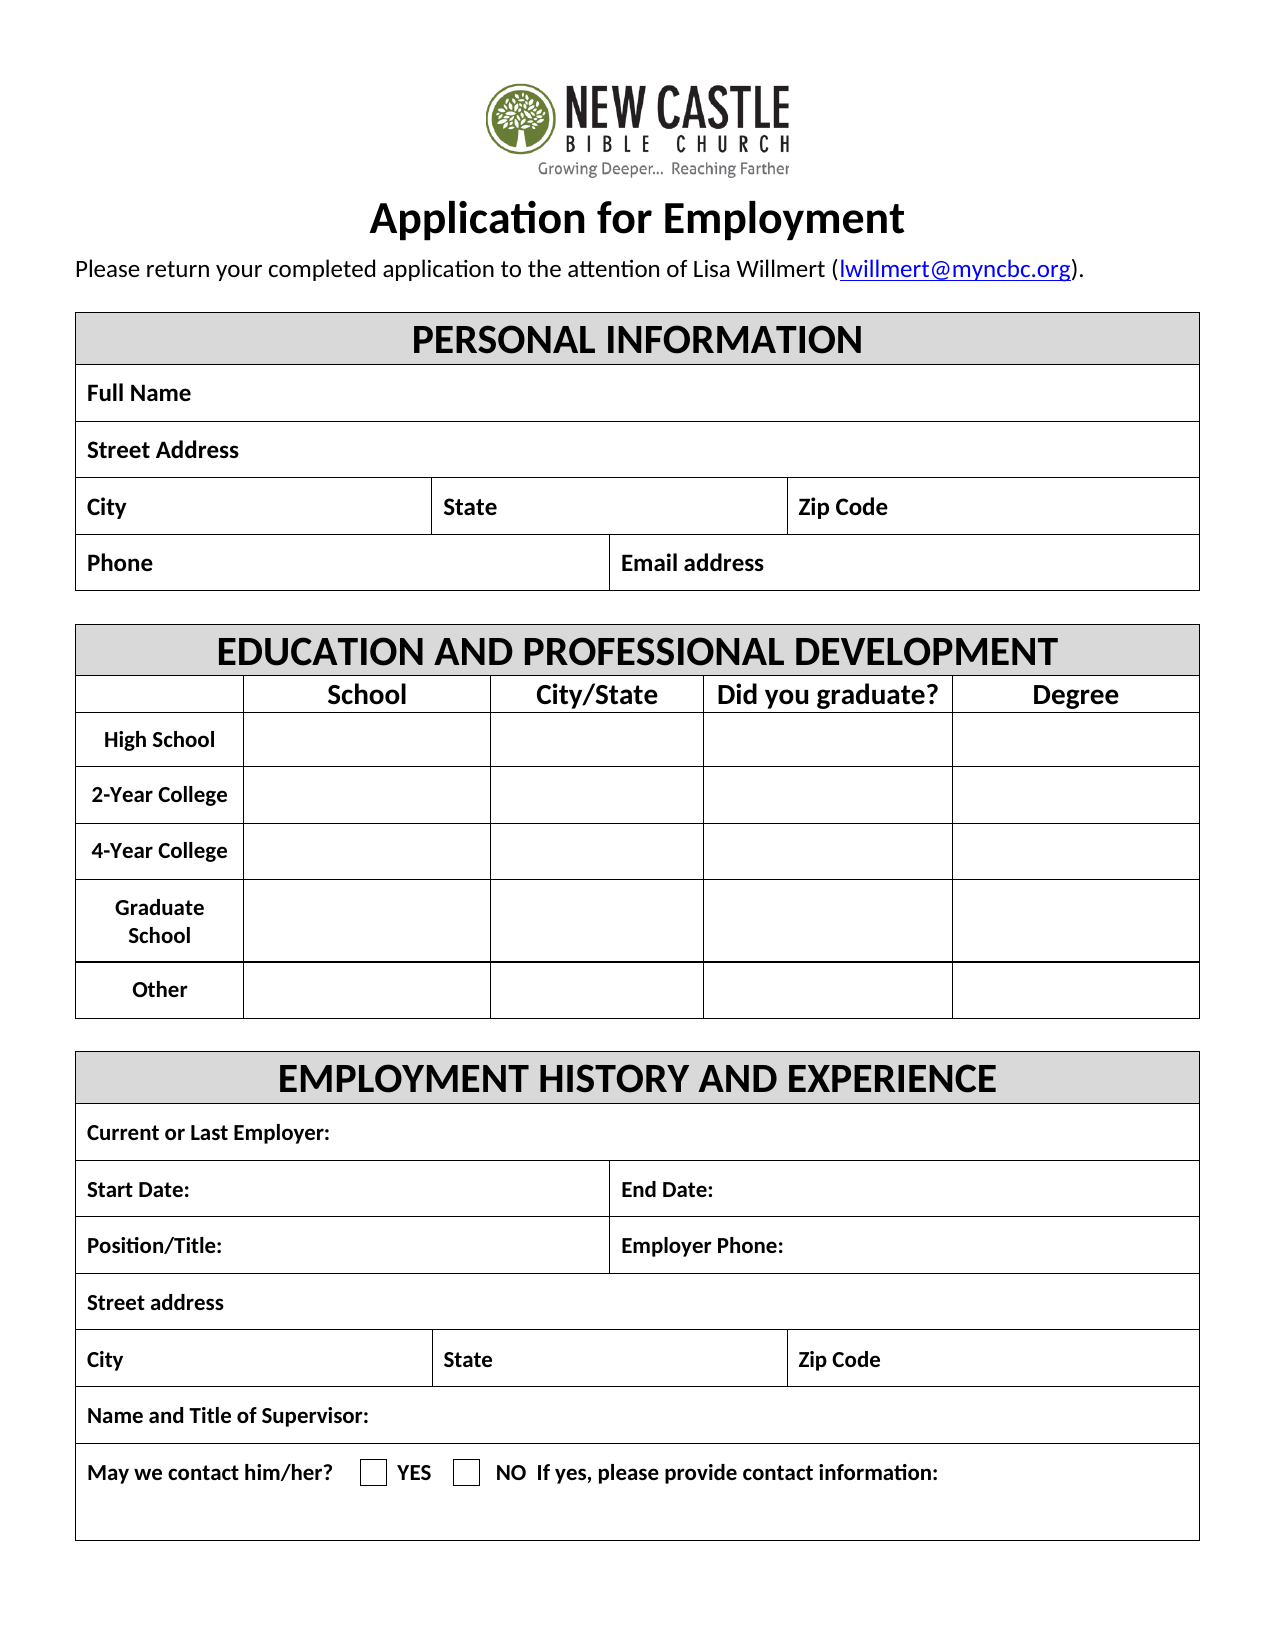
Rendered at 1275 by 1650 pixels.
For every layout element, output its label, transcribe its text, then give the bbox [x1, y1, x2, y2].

picture [486, 75, 789, 186]
table_cell Start Date: [76, 1161, 609, 1216]
table_cell Graduate School [76, 880, 243, 961]
table_header EMPLOYMENT HISTORY AND EXPERIENCE [76, 1052, 1199, 1103]
table_cell Zip Code [788, 478, 1199, 534]
table_cell Full Name [76, 365, 1199, 421]
text Please return your completed application to the attention of Lisa Willmert (lwillmert@myncbc.org). [75, 254, 1200, 284]
table_header PERSONAL INFORMATION [76, 313, 1199, 364]
table_cell Degree [953, 676, 1199, 712]
table_cell State [432, 478, 787, 534]
table_cell May we contact him/her? YES NO If yes, please provide contact information: [76, 1444, 1199, 1539]
text Application for Employment [75, 189, 1200, 245]
table_cell City [76, 478, 431, 534]
table_cell End Date: [610, 1161, 1199, 1216]
table_cell [704, 767, 952, 823]
table_cell Current or Last Employer: [76, 1104, 1199, 1159]
table_cell Position/Title: [76, 1217, 609, 1273]
table_cell [953, 713, 1199, 766]
table_cell [244, 963, 490, 1018]
table_cell [953, 880, 1199, 961]
table_cell Did you graduate? [704, 676, 952, 712]
table_cell [953, 963, 1199, 1018]
table_cell Other [76, 963, 243, 1018]
table_cell [244, 713, 490, 766]
table_cell [491, 824, 703, 879]
table_cell [244, 880, 490, 961]
table_cell Street Address [76, 422, 1199, 477]
table_cell Email address [610, 535, 1199, 590]
table_cell [244, 824, 490, 879]
table_cell 2-Year College [76, 767, 243, 823]
table_cell [704, 713, 952, 766]
table_cell [491, 713, 703, 766]
table_cell [491, 767, 703, 823]
table_cell [491, 963, 703, 1018]
table_cell Phone [76, 535, 609, 590]
table_cell [953, 824, 1199, 879]
table_cell [244, 767, 490, 823]
table_cell [704, 963, 952, 1018]
table_cell [704, 824, 952, 879]
table_cell City/State [491, 676, 703, 712]
table_cell [491, 880, 703, 961]
table_cell School [244, 676, 490, 712]
table_cell City [76, 1330, 432, 1386]
table_cell [704, 880, 952, 961]
table_cell [953, 767, 1199, 823]
table_cell [76, 676, 243, 712]
table_cell State [433, 1330, 787, 1386]
table_header EDUCATION AND PROFESSIONAL DEVELOPMENT [76, 625, 1199, 675]
table_cell Name and Title of Supervisor: [76, 1387, 1199, 1442]
table_cell Employer Phone: [610, 1217, 1199, 1273]
table_cell High School [76, 713, 243, 766]
table_cell 4-Year College [76, 824, 243, 879]
table_cell Zip Code [788, 1330, 1199, 1386]
table_cell Street address [76, 1274, 1199, 1329]
